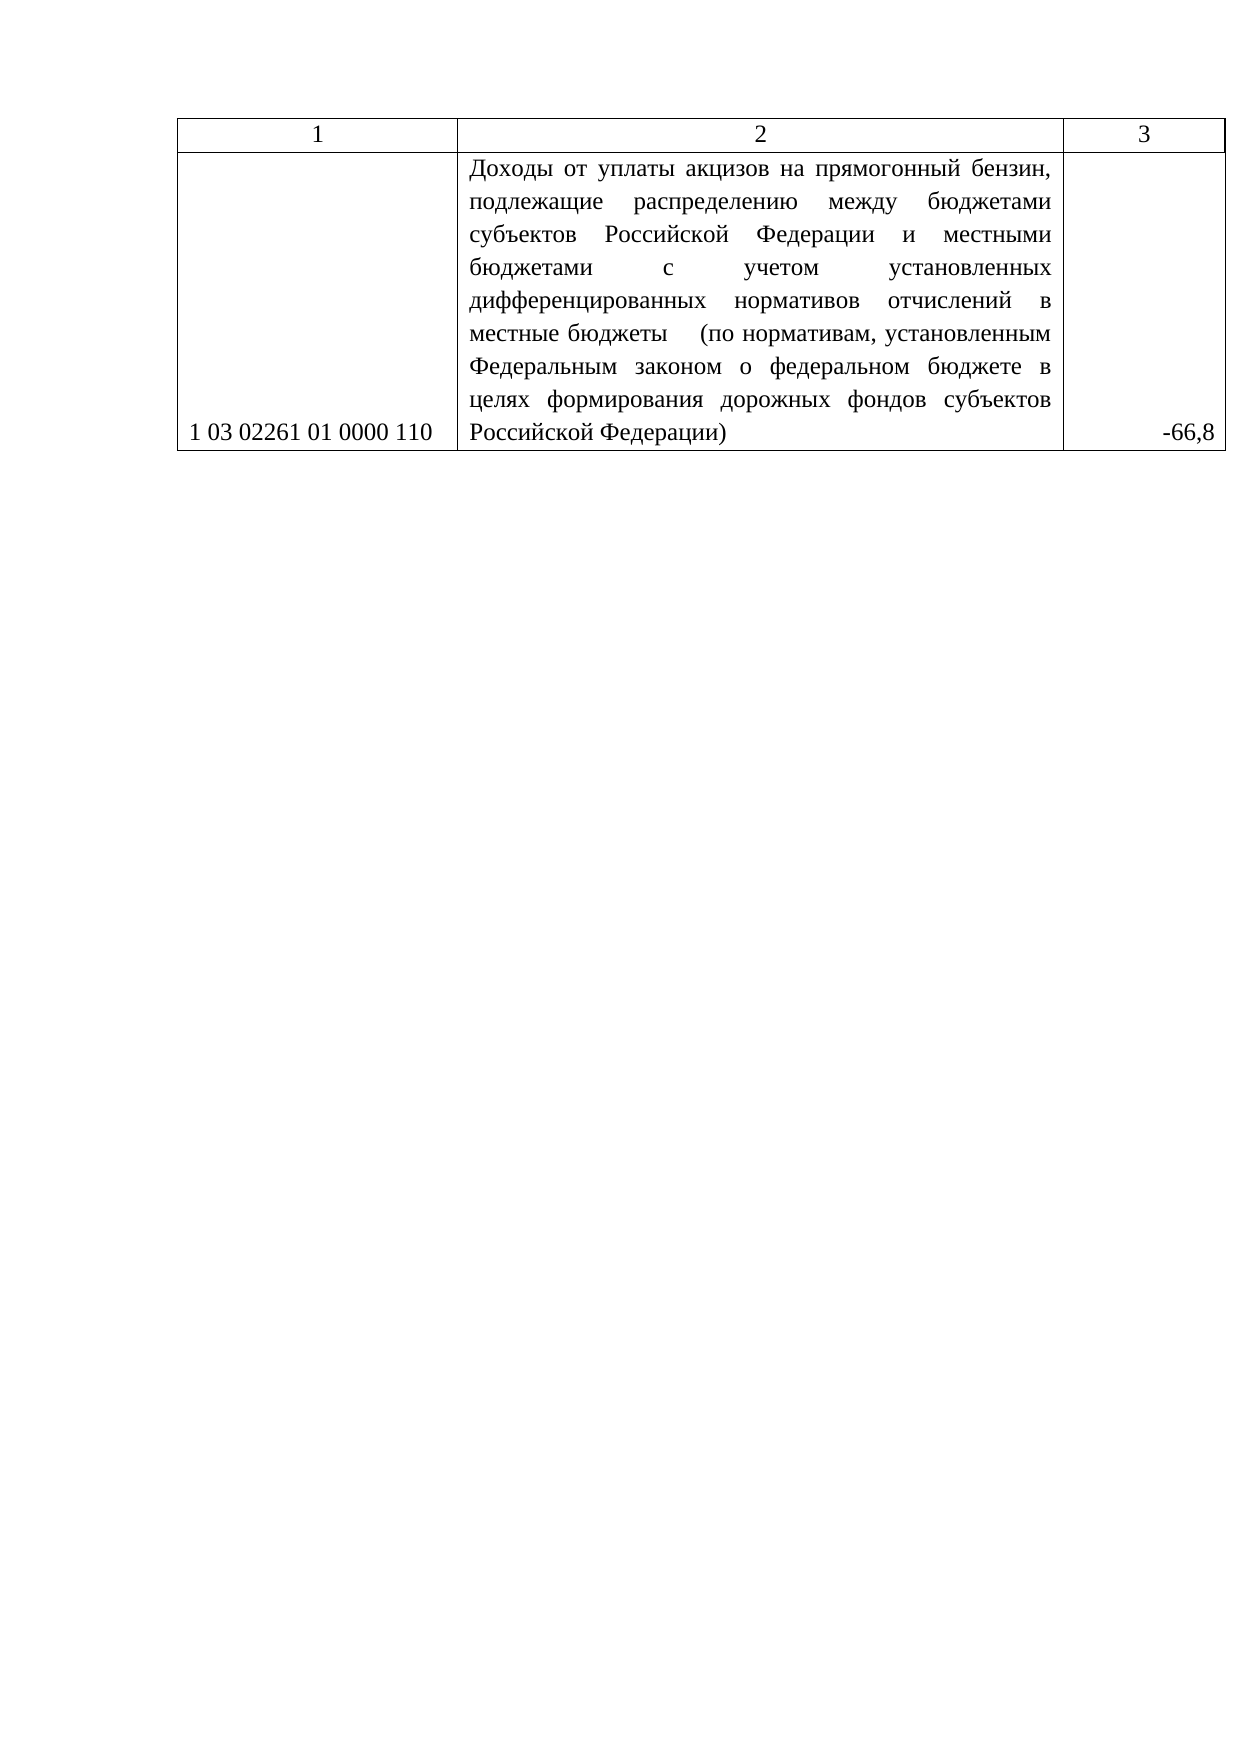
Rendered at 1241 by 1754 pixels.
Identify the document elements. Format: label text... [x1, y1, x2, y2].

table_cell 1 03 02261 01 0000 110 [178, 153, 457, 450]
table_header 3 [1064, 119, 1224, 152]
table_cell -66,8 [1064, 153, 1225, 450]
table_header 1 [178, 119, 457, 152]
table_header 2 [458, 119, 1063, 152]
table_cell Доходы от уплаты акцизов на прямогонный бензин, подлежащие распределению между бюджетами субъектов Российской Федерации и местными бюджетами с учетом установленных дифференцированных нормативов отчислений в местные бюджеты (по нормативам, установленным Федеральным законом о федеральном бюджете в целях формирования дорожных фондов субъектов Российской Федерации) [458, 153, 1063, 450]
